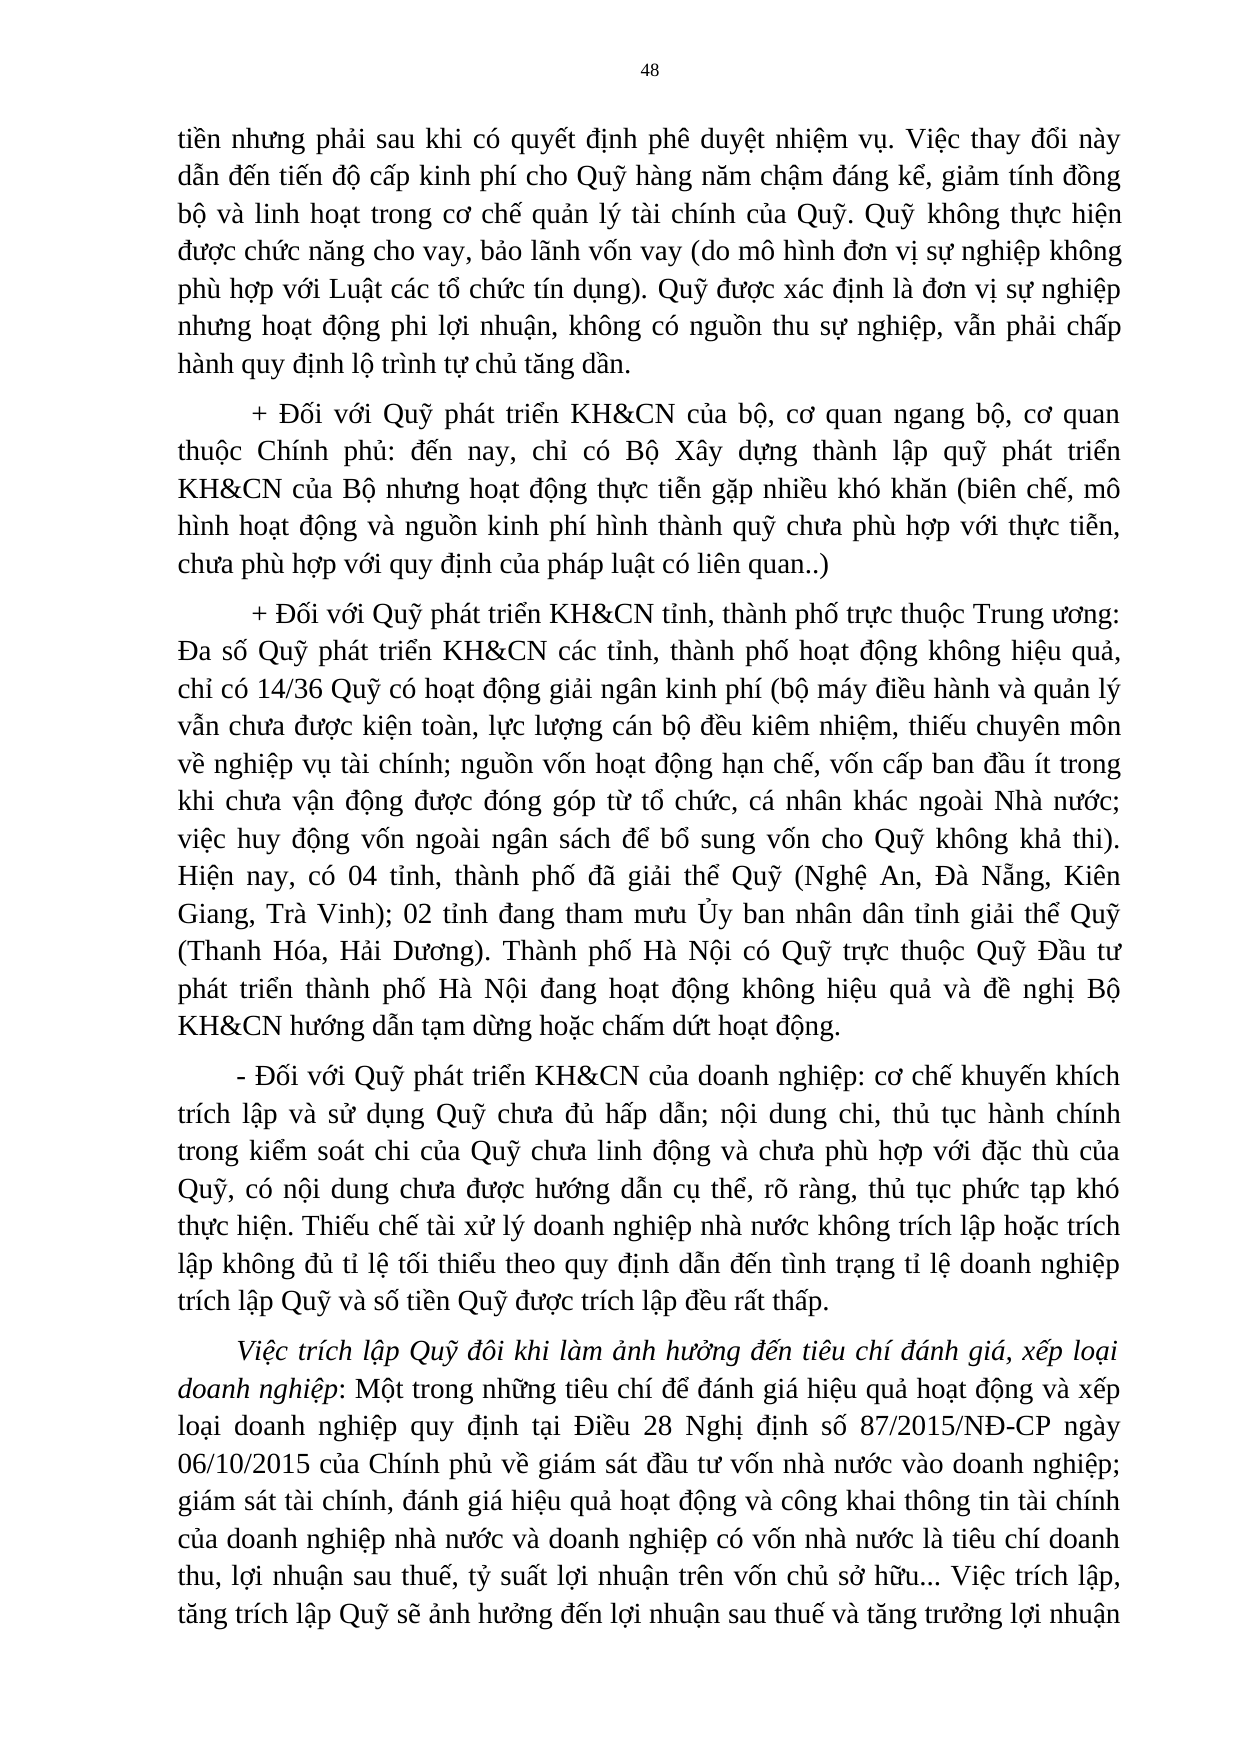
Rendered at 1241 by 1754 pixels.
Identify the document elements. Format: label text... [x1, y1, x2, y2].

text + Đối với Quỹ phát triển KH&CN tỉnh, thành phố trực thuộc Trung ương: Đa số Quỹ phát triển KH&CN các tỉnh, thành phố hoạt động không hiệu quả, chỉ có 14/36 Quỹ có hoạt động giải ngân kinh phí (bộ máy điều hành và quản lý vẫn chưa được kiện toàn, lực lượng cán bộ đều kiêm nhiệm, thiếu chuyên môn về nghiệp vụ tài chính; nguồn vốn hoạt động hạn chế, vốn cấp ban đầu ít trong khi chưa vận động được đóng góp từ tổ chức, cá nhân khác ngoài Nhà nước; việc huy động vốn ngoài ngân sách để bổ sung vốn cho Quỹ không khả thi). Hiện nay, có 04 tỉnh, thành phố đã giải thể Quỹ (Nghệ An, Đà Nẵng, Kiên Giang, Trà Vinh); 02 tỉnh đang tham mưu Ủy ban nhân dân tỉnh giải thể Quỹ (Thanh Hóa, Hải Dương). Thành phố Hà Nội có Quỹ trực thuộc Quỹ Đầu tư phát triển thành phố Hà Nội đang hoạt động không hiệu quả và đề nghị Bộ KH&CN hướng dẫn tạm dừng hoặc chấm dứt hoạt động. [177, 593, 1122, 1043]
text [177, 1331, 1122, 1631]
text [177, 118, 1122, 381]
text - Đối với Quỹ phát triển KH&CN của doanh nghiệp: cơ chế khuyến khích trích lập và sử dụng Quỹ chưa đủ hấp dẫn; nội dung chi, thủ tục hành chính trong kiểm soát chi của Quỹ chưa linh động và chưa phù hợp với đặc thù của Quỹ, có nội dung chưa được hướng dẫn cụ thể, rõ ràng, thủ tục phức tạp khó thực hiện. Thiếu chế tài xử lý doanh nghiệp nhà nước không trích lập hoặc trích lập không đủ tỉ lệ tối thiểu theo quy định dẫn đến tình trạng tỉ lệ doanh nghiệp trích lập Quỹ và số tiền Quỹ được trích lập đều rất thấp. [177, 1056, 1122, 1318]
text + Đối với Quỹ phát triển KH&CN của bộ, cơ quan ngang bộ, cơ quan thuộc Chính phủ: đến nay, chỉ có Bộ Xây dựng thành lập quỹ phát triển KH&CN của Bộ nhưng hoạt động thực tiễn gặp nhiều khó khăn (biên chế, mô hình hoạt động và nguồn kinh phí hình thành quỹ chưa phù hợp với thực tiễn, chưa phù hợp với quy định của pháp luật có liên quan..) [177, 393, 1122, 581]
